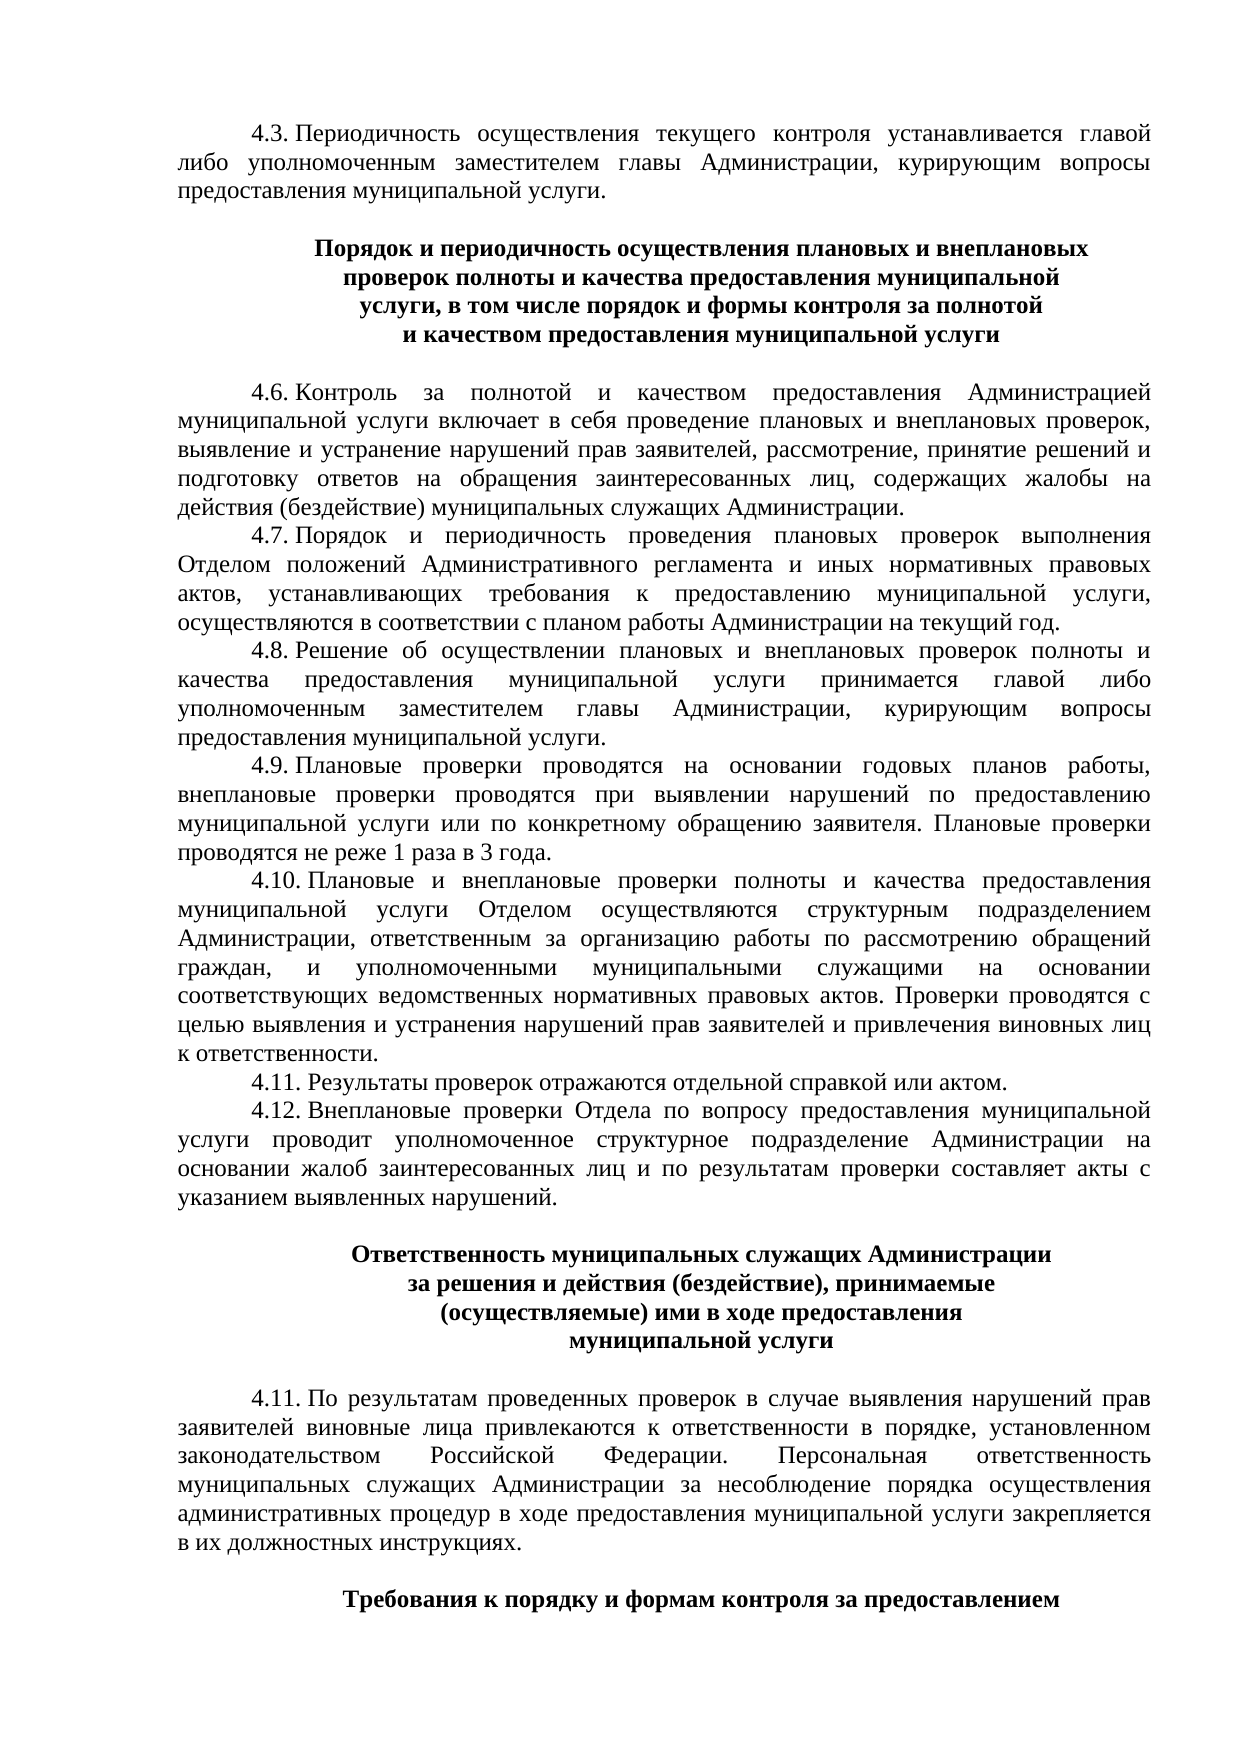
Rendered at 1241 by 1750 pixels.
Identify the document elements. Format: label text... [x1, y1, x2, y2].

text муниципальной услуги [177, 1326, 1152, 1354]
text и качеством предоставления муниципальной услуги [177, 319, 1152, 348]
text за решения и действия (бездействие), принимаемые [177, 1268, 1152, 1297]
list По результатам проведенных проверок в случае выявления нарушений прав заявителей виновные лица привлекаются к ответственности в порядке, установленном законодательством Российской Федерации. Персональная ответственность муниципальных служащих Администрации за несоблюдение порядка осуществления административных процедур в ходе предоставления муниципальной услуги закрепляется в их должностных инструкциях. [177, 1383, 1152, 1556]
list Плановые проверки проводятся на основании годовых планов работы, внеплановые проверки проводятся при выявлении нарушений по предоставлению муниципальной услуги или по конкретному обращению заявителя. Плановые проверки проводятся не реже 1 раза в 3 года. [177, 751, 1152, 866]
list Периодичность осуществления текущего контроля устанавливается главой либо уполномоченным заместителем главы Администрации, курирующим вопросы предоставления муниципальной услуги. [177, 118, 1152, 204]
list Результаты проверок отражаются отдельной справкой или актом. [177, 1067, 1152, 1096]
text проверок полноты и качества предоставления муниципальной [177, 262, 1152, 291]
list Порядок и периодичность проведения плановых проверок выполнения Отделом положений Административного регламента и иных нормативных правовых актов, устанавливающих требования к предоставлению муниципальной услуги, осуществляются в соответствии с планом работы Администрации на текущий год. [177, 521, 1152, 636]
text Ответственность муниципальных служащих Администрации [177, 1239, 1152, 1268]
list Решение об осуществлении плановых и внеплановых проверок полноты и качества предоставления муниципальной услуги принимается главой либо уполномоченным заместителем главы Администрации, курирующим вопросы предоставления муниципальной услуги. [177, 636, 1152, 751]
list Контроль за полнотой и качеством предоставления Администрацией муниципальной услуги включает в себя проведение плановых и внеплановых проверок, выявление и устранение нарушений прав заявителей, рассмотрение, принятие решений и подготовку ответов на обращения заинтересованных лиц, содержащих жалобы на действия (бездействие) муниципальных служащих Администрации. [177, 377, 1152, 521]
text услуги, в том числе порядок и формы контроля за полнотой [177, 291, 1152, 319]
list Плановые и внеплановые проверки полноты и качества предоставления муниципальной услуги Отделом осуществляются структурным подразделением Администрации, ответственным за организацию работы по рассмотрению обращений граждан, и уполномоченными муниципальными служащими на основании соответствующих ведомственных нормативных правовых актов. Проверки проводятся с целью выявления и устранения нарушений прав заявителей и привлечения виновных лиц к ответственности. [177, 866, 1152, 1067]
text Требования к порядку и формам контроля за предоставлением [177, 1584, 1152, 1613]
text Порядок и периодичность осуществления плановых и внеплановых [177, 233, 1152, 262]
list Внеплановые проверки Отдела по вопросу предоставления муниципальной услуги проводит уполномоченное структурное подразделение Администрации на основании жалоб заинтересованных лиц и по результатам проверки составляет акты с указанием выявленных нарушений. [177, 1096, 1152, 1211]
text (осуществляемые) ими в ходе предоставления [177, 1297, 1152, 1326]
